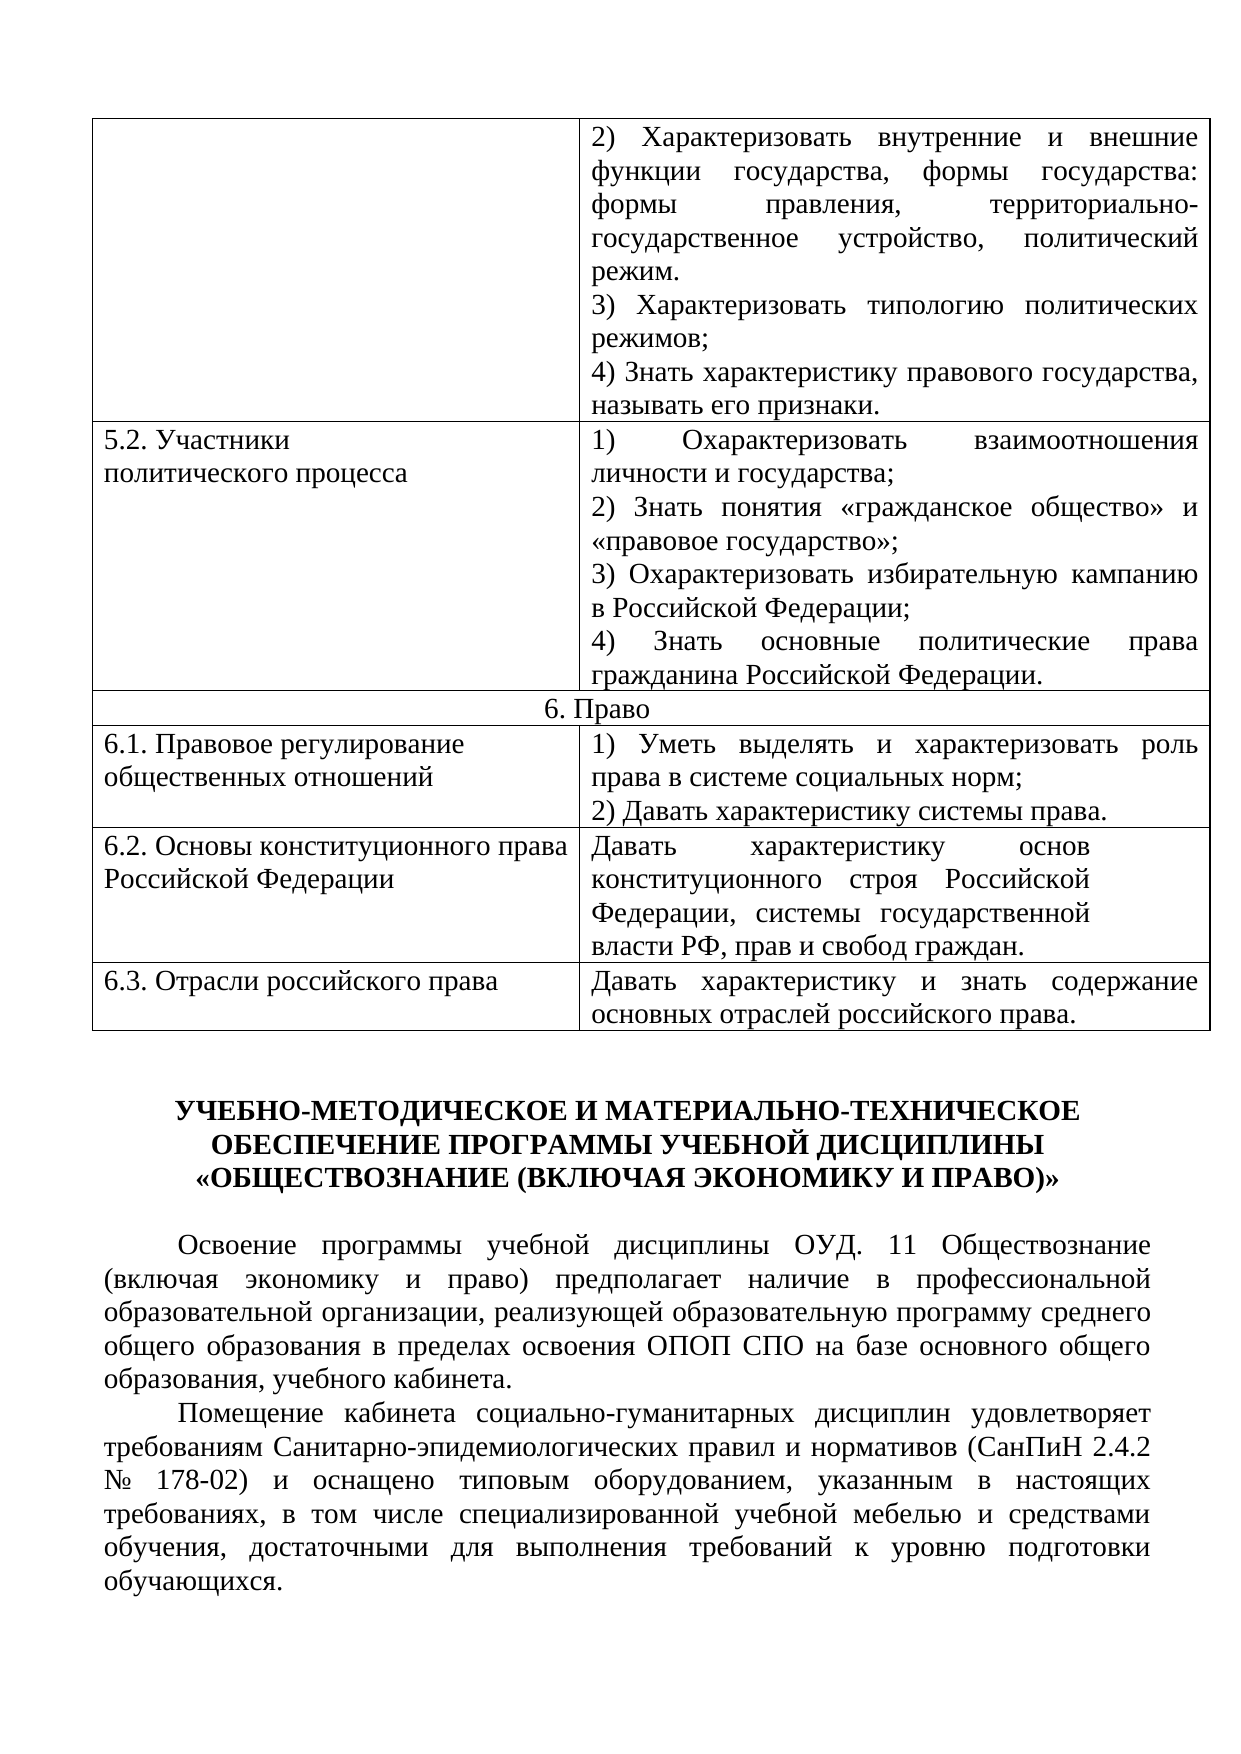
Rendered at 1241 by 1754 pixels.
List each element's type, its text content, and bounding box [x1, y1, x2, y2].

table_cell 6.1. Правовое регулирование общественных отношений [93, 726, 579, 827]
table_cell 6.2. Основы конституционного права Российской Федерации [93, 828, 579, 962]
table_cell 6.3. Отрасли российского права [93, 963, 579, 1030]
text «ОБЩЕСТВОЗНАНИЕ (ВКЛЮЧАЯ ЭКОНОМИКУ И ПРАВО)» [103, 1160, 1152, 1194]
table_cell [93, 119, 579, 421]
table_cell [580, 119, 1209, 421]
table_cell 6. Право [93, 691, 1209, 725]
table_cell 1) Охарактеризовать взаимоотношения личности и государства; 2) Знать понятия «гражданское общество» и «правовое государство»; 3) Охарактеризовать избирательную кампанию в Российской Федерации; 4) Знать основные политические права гражданина Российской Федерации. [580, 422, 1209, 690]
table_cell 1) Уметь выделять и характеризовать роль права в системе социальных норм; 2) Давать характеристику системы права. [580, 726, 1209, 827]
text УЧЕБНО-МЕТОДИЧЕСКОЕ И МАТЕРИАЛЬНО-ТЕХНИЧЕСКОЕ ОБЕСПЕЧЕНИЕ ПРОГРАММЫ УЧЕБНОЙ ДИСЦИПЛИНЫ [103, 1093, 1152, 1160]
table_cell Давать характеристику и знать содержание основных отраслей российского права. [580, 963, 1209, 1030]
text Помещение кабинета социально-гуманитарных дисциплин удовлетворяет требованиям Санитарно-эпидемиологических правил и нормативов (СанПиН 2.4.2 № 178-02) и оснащено типовым оборудованием, указанным в настоящих требованиях, в том числе специализированной учебной мебелью и средствами обучения, достаточными для выполнения требований к уровню подготовки обучающихся. [103, 1395, 1152, 1596]
table_cell Давать характеристику основ конституционного строя Российской Федерации, системы государственной власти РФ, прав и свобод граждан. [580, 828, 1209, 962]
table_cell 5.2. Участники политического процесса [93, 422, 579, 690]
text Освоение программы учебной дисциплины ОУД. 11 Обществознание (включая экономику и право) предполагает наличие в профессиональной образовательной организации, реализующей образовательную программу среднего общего образования в пределах освоения ОПОП СПО на базе основного общего образования, учебного кабинета. [103, 1227, 1152, 1395]
